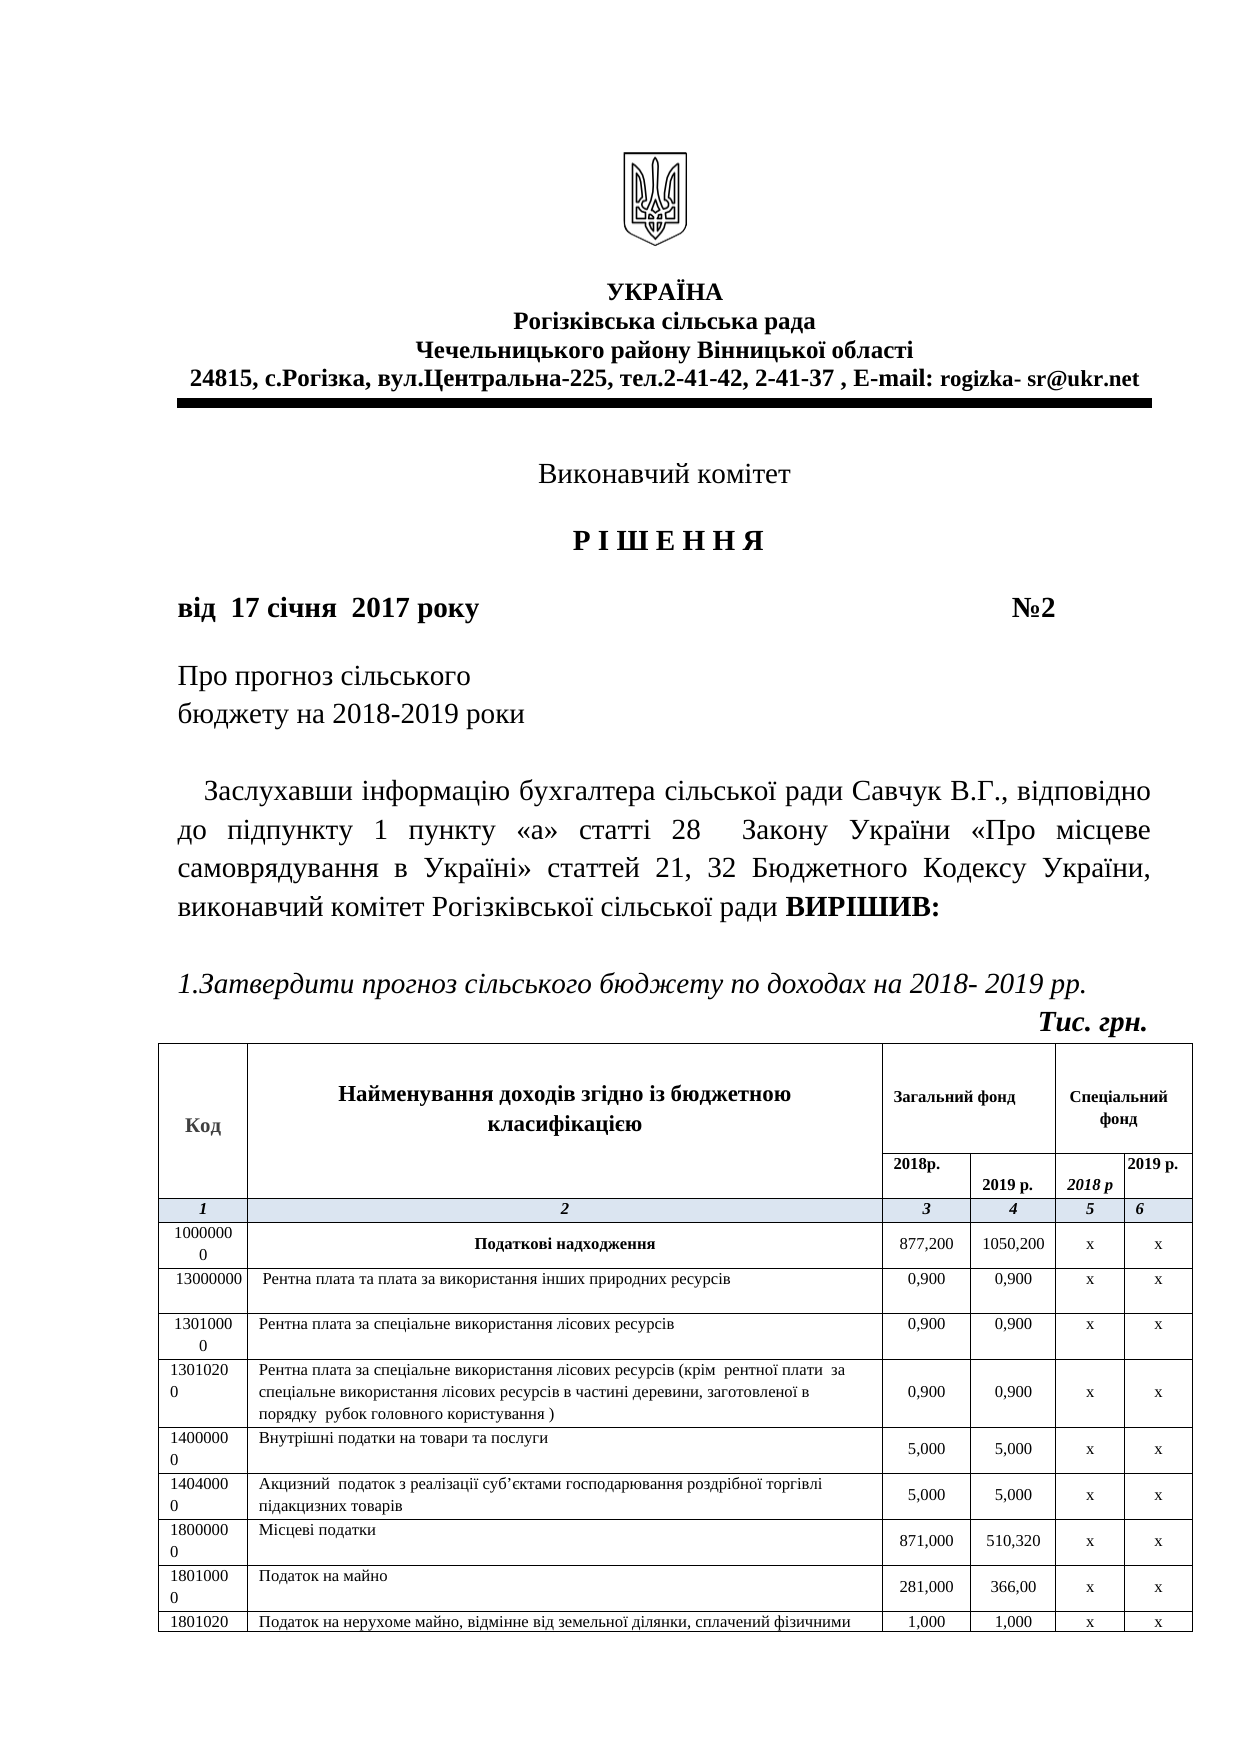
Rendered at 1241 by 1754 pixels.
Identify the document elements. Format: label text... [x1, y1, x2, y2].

table_cell х [1125, 1360, 1192, 1427]
table_header Код [159, 1044, 247, 1198]
table_cell х [1125, 1612, 1192, 1631]
table_cell х [1125, 1223, 1192, 1268]
table_header Загальний фонд [883, 1044, 1055, 1153]
table_cell х [1125, 1314, 1192, 1359]
table_cell Внутрішні податки на товари та послуги [248, 1428, 882, 1473]
table_cell 4 [971, 1199, 1055, 1222]
table_cell х [1056, 1223, 1124, 1268]
text УКРАЇНА [177, 277, 1152, 306]
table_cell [248, 1612, 882, 1631]
text Заслухавши інформацію бухгалтера сільської ради Савчук В.Г., відповідно до підпункту 1 пункту «а» статті 28 Закону України «Про місцеве самоврядування в Україні» статтей 21, 32 Бюджетного Кодексу України, виконавчий комітет Рогізківської сільської ради ВИРІШИВ: [177, 773, 1152, 922]
table_cell Місцеві податки [248, 1520, 882, 1565]
table_cell 1,000 [971, 1612, 1055, 1631]
table_cell х [1125, 1566, 1192, 1611]
text бюджету на 2018-2019 роки [177, 696, 1152, 730]
table_cell х [1125, 1269, 1192, 1313]
table_cell Податкові надходження [248, 1223, 882, 1268]
table_cell 0,900 [883, 1269, 970, 1313]
text Рогізківська сільська рада [177, 306, 1152, 335]
table_cell 5,000 [971, 1474, 1055, 1519]
table_cell 6 [1125, 1199, 1192, 1222]
table_header Спеціальний фонд [1056, 1044, 1192, 1153]
table_cell х [1056, 1474, 1124, 1519]
text 1.Затвердити прогноз сільського бюджету по доходах на 2018- 2019 рр. [177, 966, 1152, 999]
table_cell 0,900 [883, 1360, 970, 1427]
table_cell 0,900 [883, 1314, 970, 1359]
table_cell 5,000 [971, 1428, 1055, 1473]
table_cell х [1125, 1428, 1192, 1473]
table_cell х [1056, 1269, 1124, 1313]
table_cell Податок на майно [248, 1566, 882, 1611]
table_cell 510,320 [971, 1520, 1055, 1565]
table_cell 2 [248, 1199, 882, 1222]
table_cell 2019 р. [1125, 1154, 1192, 1198]
table_header Найменування доходів згідно із бюджетною класифікацією [248, 1044, 882, 1198]
table_cell 5,000 [883, 1474, 970, 1519]
table_cell 13010200 [159, 1360, 247, 1427]
table_cell х [1056, 1566, 1124, 1611]
table_cell 2019 р. [971, 1154, 1055, 1198]
text Про прогноз сільського [177, 658, 1152, 691]
table_cell 5,000 [883, 1428, 970, 1473]
text від 17 січня 2017 року №2 [177, 591, 1152, 624]
text Чечельницького району Вінницької області [177, 335, 1152, 363]
table_cell 14000000 [159, 1428, 247, 1473]
text Р І Ш Е Н Н Я [177, 523, 1152, 557]
table_cell х [1056, 1314, 1124, 1359]
table_cell 281,000 [883, 1566, 970, 1611]
table_cell 3 [883, 1199, 970, 1222]
table_cell х [1056, 1428, 1124, 1473]
table_cell 1,000 [883, 1612, 970, 1631]
table_cell 18000000 [159, 1520, 247, 1565]
table_cell 2018 р [1056, 1154, 1124, 1198]
table_cell х [1125, 1520, 1192, 1565]
table_cell 10000000 [159, 1223, 247, 1268]
table_cell 5 [1056, 1199, 1124, 1222]
table_cell 877,200 [883, 1223, 970, 1268]
table_cell Рентна плата за спеціальне використання лісових ресурсів (крім рентної плати за спеціальне використання лісових ресурсів в частині деревини, заготовленої в порядку рубок головного користування ) [248, 1360, 882, 1427]
table_cell 18010200 [159, 1612, 247, 1631]
table_cell 871,000 [883, 1520, 970, 1565]
table_cell 0,900 [971, 1269, 1055, 1313]
table_cell х [1056, 1612, 1124, 1631]
table_cell 14040000 [159, 1474, 247, 1519]
table_cell Акцизний податок з реалізації суб’єктами господарювання роздрібної торгівлі підакцизних товарів [248, 1474, 882, 1519]
table_cell 13010000 [159, 1314, 247, 1359]
table_cell 2018р. [883, 1154, 970, 1198]
table_cell Рентна плата та плата за використання інших природних ресурсів [248, 1269, 882, 1313]
table_cell х [1125, 1474, 1192, 1519]
table_cell 0,900 [971, 1360, 1055, 1427]
text Виконавчий комітет [177, 456, 1152, 490]
table_cell 1050,200 [971, 1223, 1055, 1268]
table_cell 13000000 [159, 1269, 247, 1313]
table_cell 1 [159, 1199, 247, 1222]
table_cell Рентна плата за спеціальне використання лісових ресурсів [248, 1314, 882, 1359]
table_cell 18010000 [159, 1566, 247, 1611]
table_cell 0,900 [971, 1314, 1055, 1359]
text 24815, с.Рогізка, вул.Центральна-225, тел.2-41-42, 2-41-37 , E-mail: rogizka- sr@ukr.net [177, 363, 1152, 392]
table_cell х [1056, 1520, 1124, 1565]
table_cell 366,00 [971, 1566, 1055, 1611]
text Тис. грн. [177, 1004, 1152, 1038]
table_cell х [1056, 1360, 1124, 1427]
